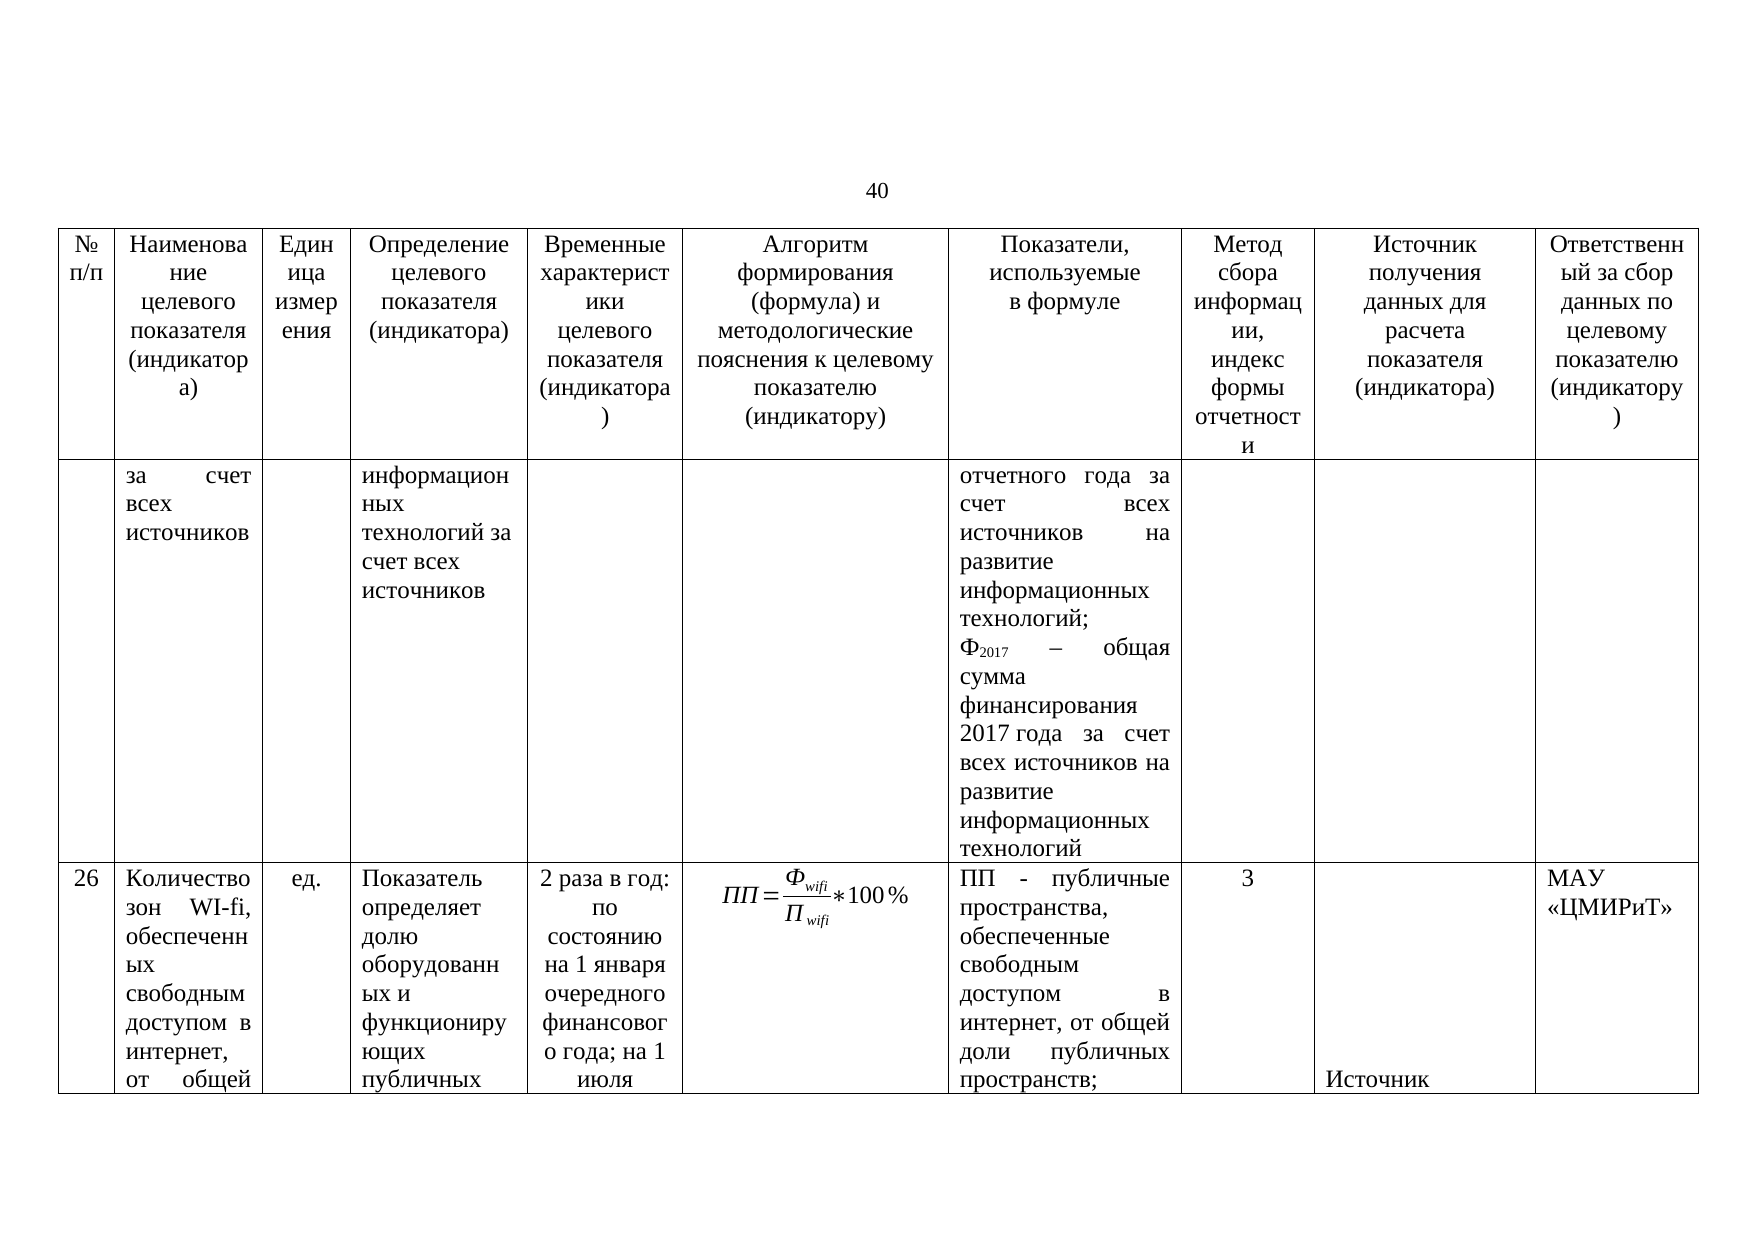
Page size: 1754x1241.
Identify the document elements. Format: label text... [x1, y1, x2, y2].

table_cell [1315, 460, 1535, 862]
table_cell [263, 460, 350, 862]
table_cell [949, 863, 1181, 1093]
table_header Показатели, используемые в формуле [949, 229, 1181, 459]
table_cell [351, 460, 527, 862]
table_header № п/п [59, 229, 114, 459]
table_header Источник получения данных для расчета показателя (индикатора) [1315, 229, 1535, 459]
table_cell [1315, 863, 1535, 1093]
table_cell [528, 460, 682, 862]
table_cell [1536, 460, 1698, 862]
table_header Ответственный за сбор данных по целевому показателю (индикатору) [1536, 229, 1698, 459]
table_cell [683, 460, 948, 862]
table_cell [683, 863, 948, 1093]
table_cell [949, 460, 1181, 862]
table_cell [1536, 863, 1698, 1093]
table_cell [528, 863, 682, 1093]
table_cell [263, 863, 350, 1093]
table_header Метод сбора информации, индекс формы отчетности [1182, 229, 1314, 459]
table_header Определение целевого показателя (индикатора) [351, 229, 527, 459]
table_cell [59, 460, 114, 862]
table_header Наименование целевого показателя (индикатора) [115, 229, 262, 459]
table_header Временные характеристики целевого показателя (индикатора) [528, 229, 682, 459]
table_header Алгоритм формирования (формула) и методологические пояснения к целевому показателю (индикатору) [683, 229, 948, 459]
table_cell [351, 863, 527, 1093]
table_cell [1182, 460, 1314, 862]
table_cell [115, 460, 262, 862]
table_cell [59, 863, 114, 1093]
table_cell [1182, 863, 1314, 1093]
table_header Единица измерения [263, 229, 350, 459]
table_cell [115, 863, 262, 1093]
